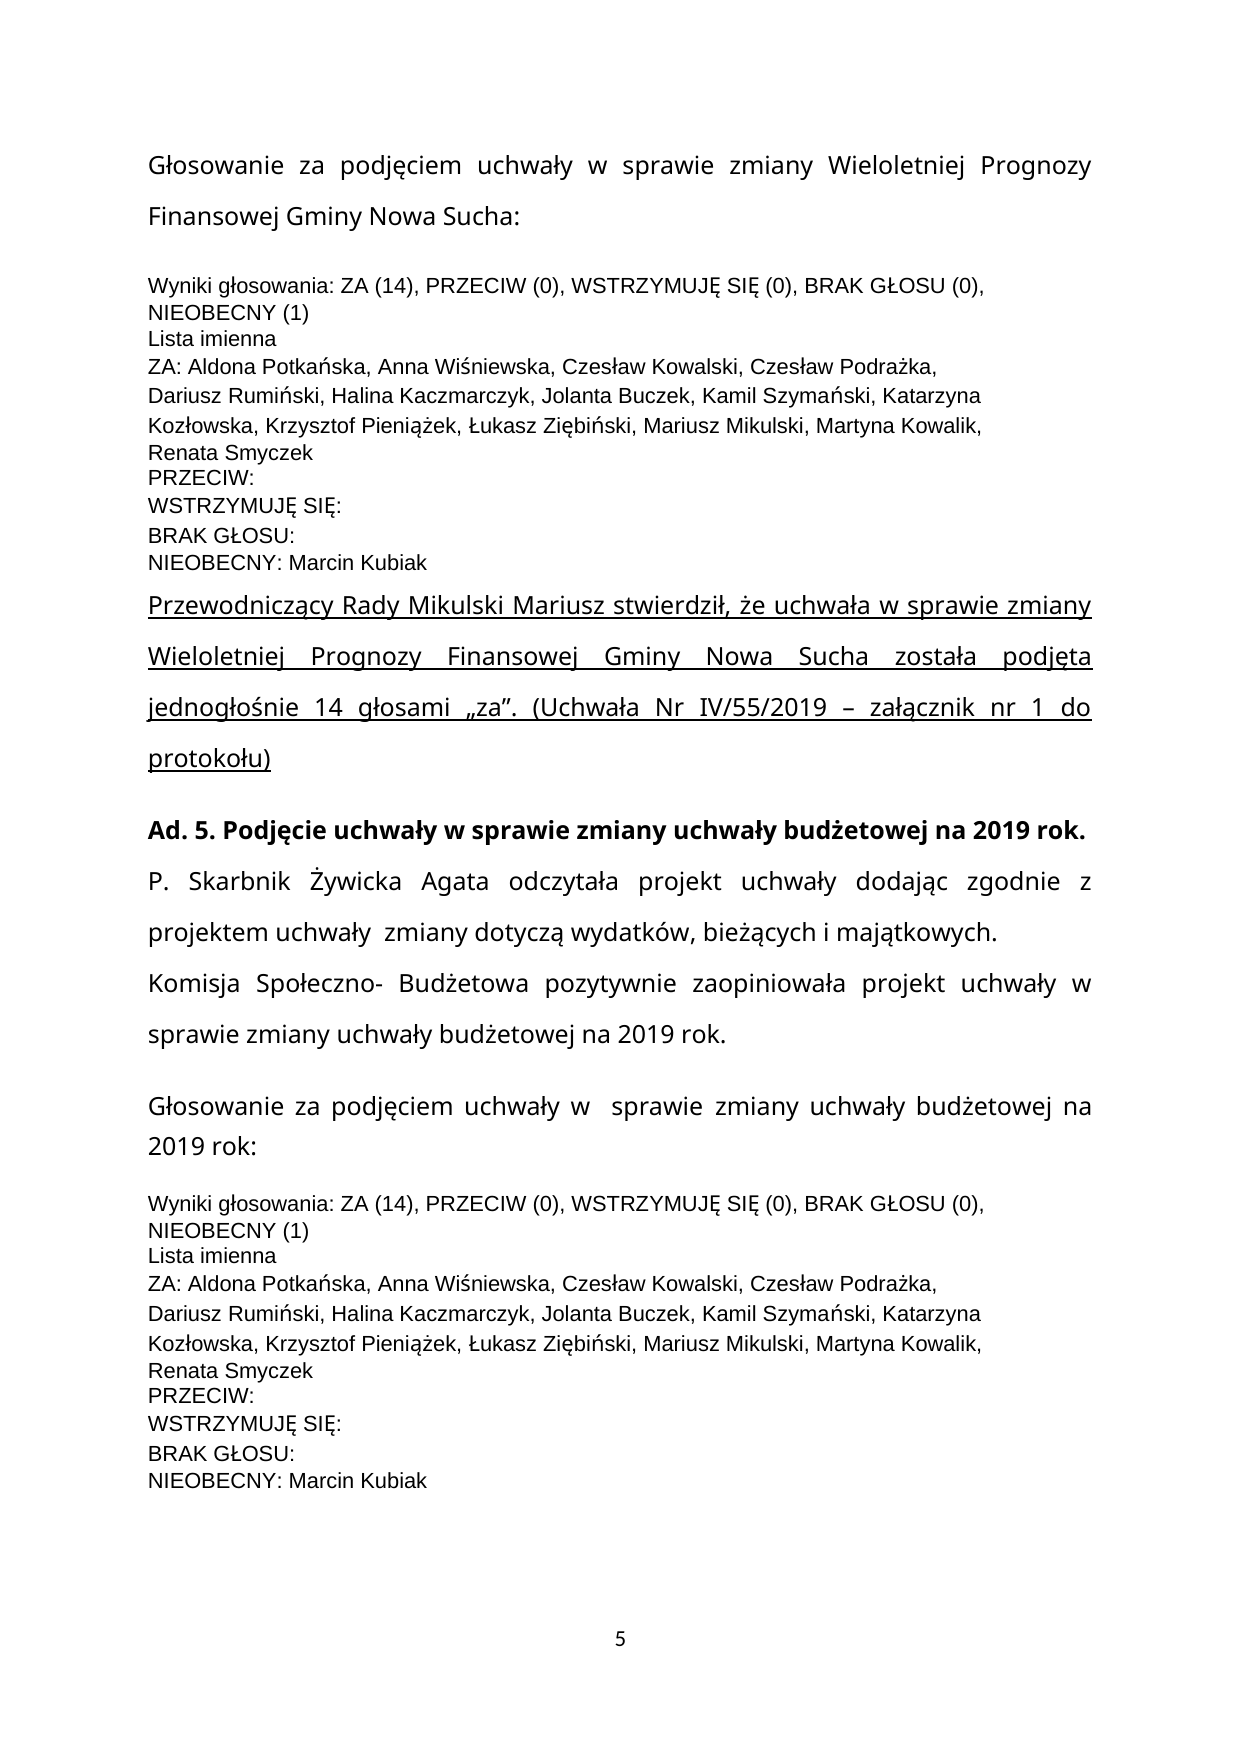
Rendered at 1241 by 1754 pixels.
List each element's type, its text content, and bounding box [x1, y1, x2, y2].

text Dariusz Rumiński, Halina Kaczmarczyk, Jolanta Buczek, Kamil Szymański, Katarzyna [148, 1298, 1093, 1328]
text ZA: Aldona Potkańska, Anna Wiśniewska, Czesław Kowalski, Czesław Podrażka, [148, 351, 1093, 381]
text Wyniki głosowania: ZA (14), PRZECIW (0), WSTRZYMUJĘ SIĘ (0), BRAK GŁOSU (0), [148, 1188, 1093, 1218]
text BRAK GŁOSU: [148, 1438, 1093, 1468]
text NIEOBECNY (1) [148, 300, 1093, 326]
text Renata Smyczek [148, 1358, 1093, 1383]
text ZA: Aldona Potkańska, Anna Wiśniewska, Czesław Kowalski, Czesław Podrażka, [148, 1268, 1093, 1298]
text WSTRZYMUJĘ SIĘ: [148, 491, 1093, 520]
text NIEOBECNY: Marcin Kubiak [148, 1468, 1093, 1493]
text Głosowanie za podjęciem uchwały w sprawie zmiany uchwały budżetowej na 2019 rok: [148, 1089, 1093, 1162]
list Komisja Społeczno- Budżetowa pozytywnie zaopiniowała projekt uchwały w sprawie zmiany uchwały budżetowej na 2019 rok. [148, 966, 1093, 1051]
text Lista imienna [148, 1243, 1093, 1268]
text Ad. 5. Podjęcie uchwały w sprawie zmiany uchwały budżetowej na 2019 rok. [148, 813, 1093, 847]
text Lista imienna [148, 326, 1093, 351]
text PRZECIW: [148, 465, 1093, 491]
list Przewodniczący Rady Mikulski Mariusz stwierdził, że uchwała w sprawie zmiany Wieloletniej Prognozy Finansowej Gminy Nowa Sucha została podjęta jednogłośnie 14 głosami „za”. (Uchwała Nr IV/55/2019 – załącznik nr 1 do protokołu) [148, 670, 1093, 775]
text NIEOBECNY (1) [148, 1218, 1093, 1243]
text Dariusz Rumiński, Halina Kaczmarczyk, Jolanta Buczek, Kamil Szymański, Katarzyna [148, 381, 1093, 410]
list Głosowanie za podjęciem uchwały w sprawie zmiany Wieloletniej Prognozy Finansowej Gminy Nowa Sucha: [148, 148, 1093, 233]
text Kozłowska, Krzysztof Pieniążek, Łukasz Ziębiński, Mariusz Mikulski, Martyna Kowalik, [148, 410, 1093, 440]
text P. Skarbnik Żywicka Agata odczytała projekt uchwały dodając zgodnie z projektem uchwały zmiany dotyczą wydatków, bieżących i majątkowych. [148, 864, 1093, 949]
text Renata Smyczek [148, 440, 1093, 465]
text PRZECIW: [148, 1383, 1093, 1408]
list Przewodniczący Rady Mikulski Mariusz stwierdził, że uchwała w sprawie zmiany Wieloletniej Prognozy Finansowej Gminy Nowa Sucha została podjęta jednogłośnie 14 głosami „za”. (Uchwała Nr IV/55/2019 – załącznik nr 1 do protokołu) [148, 588, 1093, 668]
text Wyniki głosowania: ZA (14), PRZECIW (0), WSTRZYMUJĘ SIĘ (0), BRAK GŁOSU (0), [148, 271, 1093, 300]
text Kozłowska, Krzysztof Pieniążek, Łukasz Ziębiński, Mariusz Mikulski, Martyna Kowalik, [148, 1328, 1093, 1358]
text BRAK GŁOSU: [148, 520, 1093, 550]
text WSTRZYMUJĘ SIĘ: [148, 1408, 1093, 1438]
text NIEOBECNY: Marcin Kubiak [148, 550, 1093, 575]
